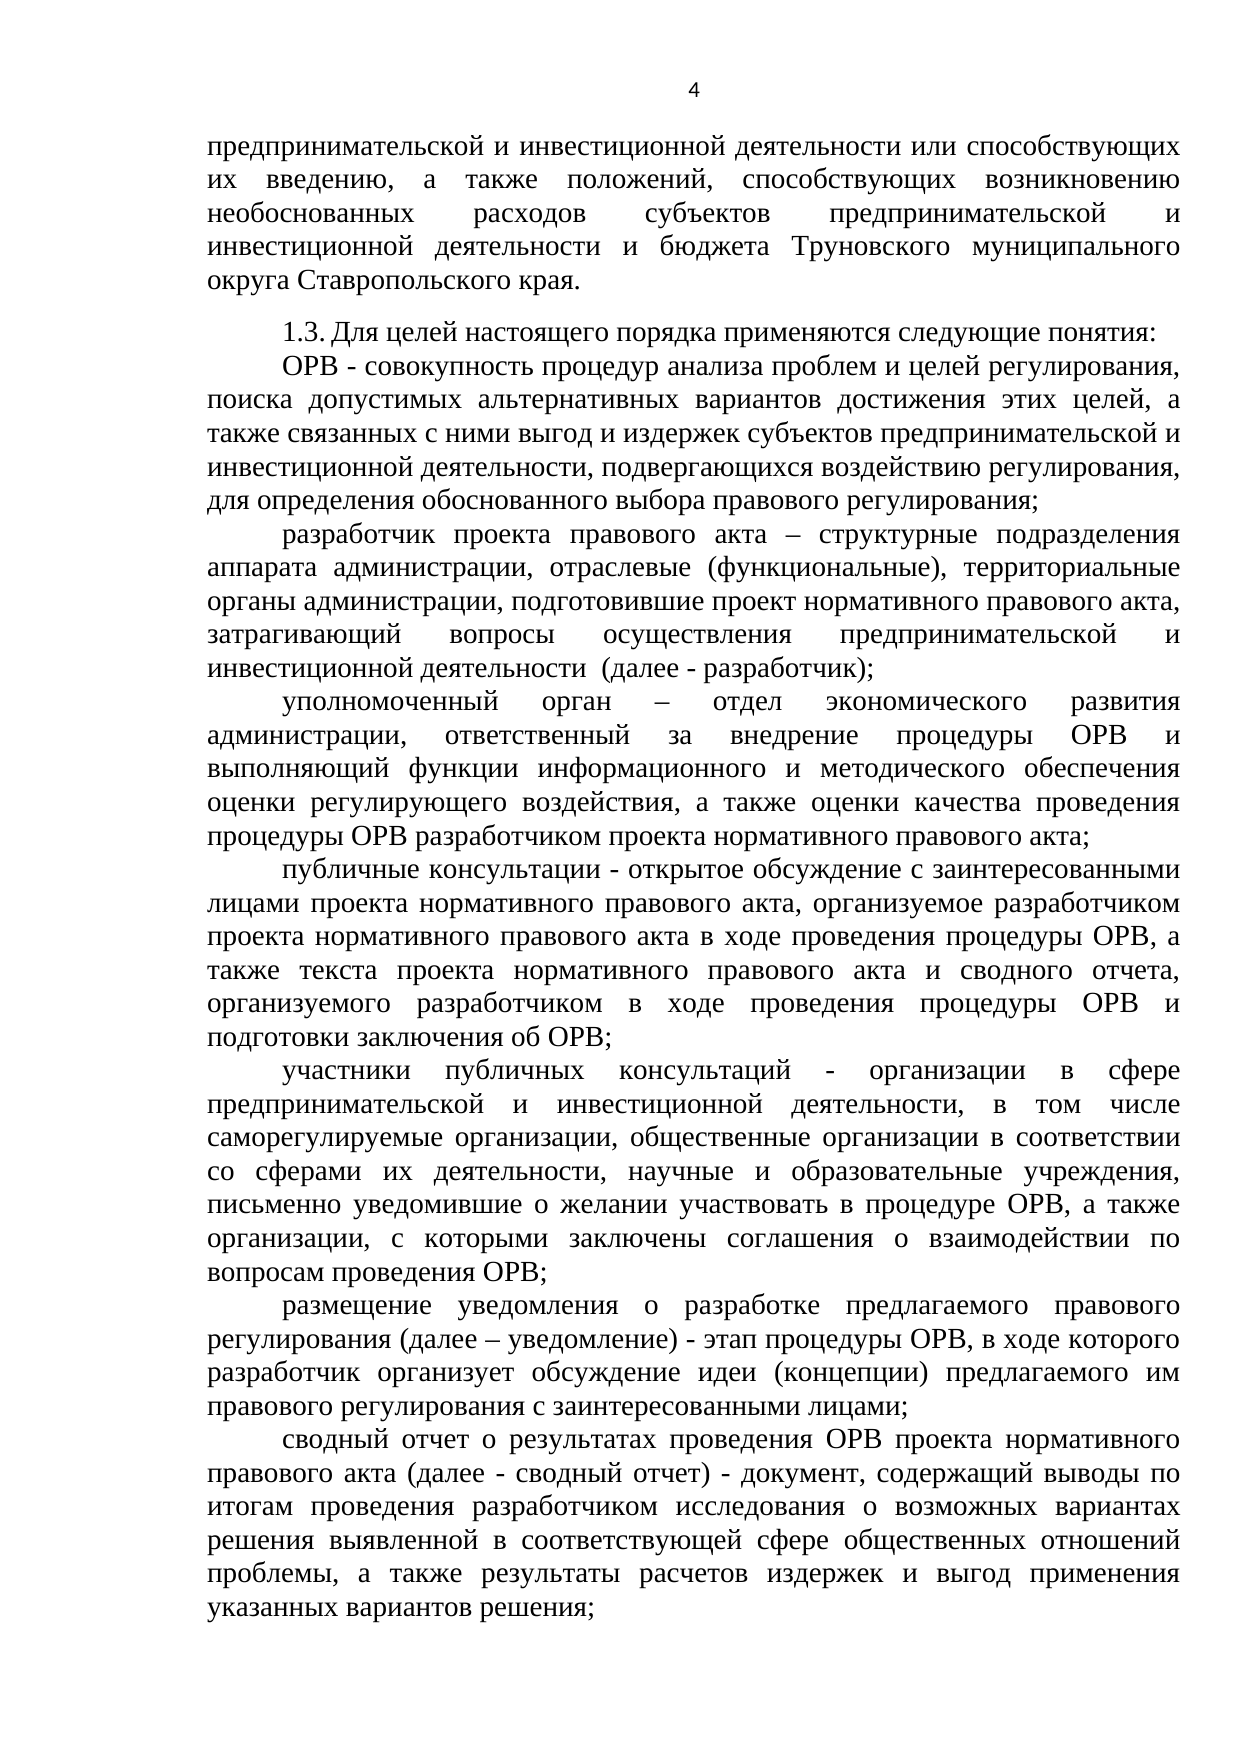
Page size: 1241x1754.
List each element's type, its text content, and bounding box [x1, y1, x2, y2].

text сводный отчет о результатах проведения ОРВ проекта нормативного правового акта (далее - сводный отчет) - документ, содержащий выводы по итогам проведения разработчиком исследования о возможных вариантах решения выявленной в соответствующей сфере общественных отношений проблемы, а также результаты расчетов издержек и выгод применения указанных вариантов решения; [207, 1421, 1181, 1623]
text публичные консультации - открытое обсуждение с заинтересованными лицами проекта нормативного правового акта, организуемое разработчиком проекта нормативного правового акта в ходе проведения процедуры ОРВ, а также текста проекта нормативного правового акта и сводного отчета, организуемого разработчиком в ходе проведения процедуры ОРВ и подготовки заключения об ОРВ; [207, 851, 1181, 1052]
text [207, 128, 1181, 295]
text разработчик проекта правового акта – структурные подразделения аппарата администрации, отраслевые (функциональные), территориальные органы администрации, подготовившие проект нормативного правового акта, затрагивающий вопросы осуществления предпринимательской и инвестиционной деятельности (далее - разработчик); [207, 516, 1181, 683]
text размещение уведомления о разработке предлагаемого правового регулирования (далее – уведомление) - этап процедуры ОРВ, в ходе которого разработчик организует обсуждение идеи (концепции) предлагаемого им правового регулирования с заинтересованными лицами; [207, 1287, 1181, 1421]
text ОРВ - совокупность процедур анализа проблем и целей регулирования, поиска допустимых альтернативных вариантов достижения этих целей, а также связанных с ними выгод и издержек субъектов предпринимательской и инвестиционной деятельности, подвергающихся воздействию регулирования, для определения обоснованного выбора правового регулирования; [207, 348, 1181, 516]
text уполномоченный орган – отдел экономического развития администрации, ответственный за внедрение процедуры ОРВ и выполняющий функции информационного и методического обеспечения оценки регулирующего воздействия, а также оценки качества проведения процедуры ОРВ разработчиком проекта нормативного правового акта; [207, 683, 1181, 851]
text 1.3. Для целей настоящего порядка применяются следующие понятия: [207, 314, 1181, 348]
text участники публичных консультаций - организации в сфере предпринимательской и инвестиционной деятельности, в том числе саморегулируемые организации, общественные организации в соответствии со сферами их деятельности, научные и образовательные учреждения, письменно уведомившие о желании участвовать в процедуре ОРВ, а также организации, с которыми заключены соглашения о взаимодействии по вопросам проведения ОРВ; [207, 1052, 1181, 1287]
